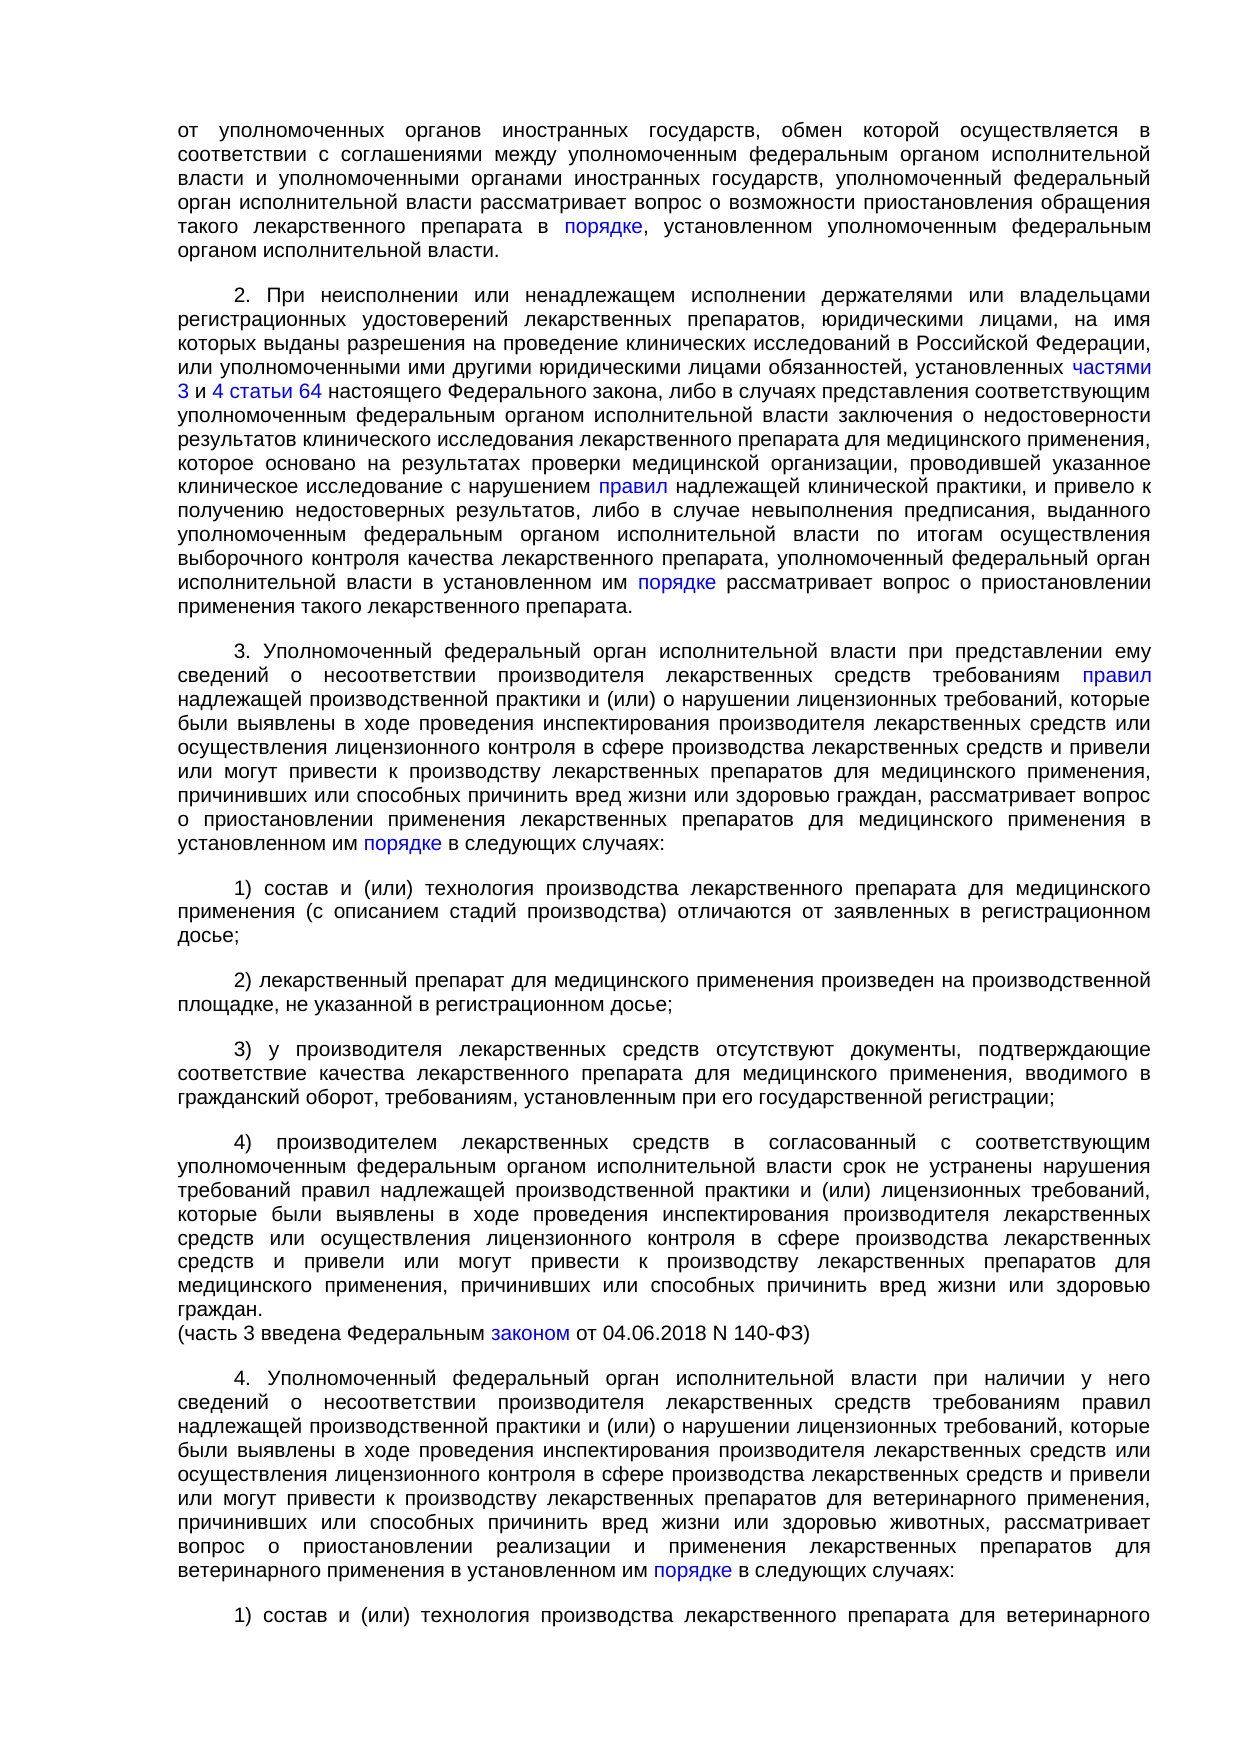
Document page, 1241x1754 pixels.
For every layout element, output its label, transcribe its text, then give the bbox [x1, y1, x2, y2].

text 2) лекарственный препарат для медицинского применения произведен на производственной площадке, не указанной в регистрационном досье; [177, 968, 1152, 1016]
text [177, 118, 1152, 262]
text 3. Уполномоченный федеральный орган исполнительной власти при представлении ему сведений о несоответствии производителя лекарственных средств требованиям правил надлежащей производственной практики и (или) о нарушении лицензионных требований, которые были выявлены в ходе проведения инспектирования производителя лекарственных средств или осуществления лицензионного контроля в сфере производства лекарственных средств и привели или могут привести к производству лекарственных препаратов для медицинского применения, причинивших или способных причинить вред жизни или здоровью граждан, рассматривает вопрос о приостановлении применения лекарственных препаратов для медицинского применения в установленном им порядке в следующих случаях: [177, 639, 1152, 854]
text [177, 1602, 1152, 1626]
text 1) состав и (или) технология производства лекарственного препарата для медицинского применения (с описанием стадий производства) отличаются от заявленных в регистрационном досье; [177, 875, 1152, 947]
text 3) у производителя лекарственных средств отсутствуют документы, подтверждающие соответствие качества лекарственного препарата для медицинского применения, вводимого в гражданский оборот, требованиям, установленным при его государственной регистрации; [177, 1037, 1152, 1109]
text 4) производителем лекарственных средств в согласованный с соответствующим уполномоченным федеральным органом исполнительной власти срок не устранены нарушения требований правил надлежащей производственной практики и (или) лицензионных требований, которые были выявлены в ходе проведения инспектирования производителя лекарственных средств или осуществления лицензионного контроля в сфере производства лекарственных средств и привели или могут привести к производству лекарственных препаратов для медицинского применения, причинивших или способных причинить вред жизни или здоровью граждан. [177, 1129, 1152, 1321]
text (часть 3 введена Федеральным законом от 04.06.2018 N 140-ФЗ) [177, 1321, 1152, 1345]
text 4. Уполномоченный федеральный орган исполнительной власти при наличии у него сведений о несоответствии производителя лекарственных средств требованиям правил надлежащей производственной практики и (или) о нарушении лицензионных требований, которые были выявлены в ходе проведения инспектирования производителя лекарственных средств или осуществления лицензионного контроля в сфере производства лекарственных средств и привели или могут привести к производству лекарственных препаратов для ветеринарного применения, причинивших или способных причинить вред жизни или здоровью животных, рассматривает вопрос о приостановлении реализации и применения лекарственных препаратов для ветеринарного применения в установленном им порядке в следующих случаях: [177, 1366, 1152, 1582]
text 2. При неисполнении или ненадлежащем исполнении держателями или владельцами регистрационных удостоверений лекарственных препаратов, юридическими лицами, на имя которых выданы разрешения на проведение клинических исследований в Российской Федерации, или уполномоченными ими другими юридическими лицами обязанностей, установленных частями 3 и 4 статьи 64 настоящего Федерального закона, либо в случаях представления соответствующим уполномоченным федеральным органом исполнительной власти заключения о недостоверности результатов клинического исследования лекарственного препарата для медицинского применения, которое основано на результатах проверки медицинской организации, проводившей указанное клиническое исследование с нарушением правил надлежащей клинической практики, и привело к получению недостоверных результатов, либо в случае невыполнения предписания, выданного уполномоченным федеральным органом исполнительной власти по итогам осуществления выборочного контроля качества лекарственного препарата, уполномоченный федеральный орган исполнительной власти в установленном им порядке рассматривает вопрос о приостановлении применения такого лекарственного препарата. [177, 283, 1152, 618]
